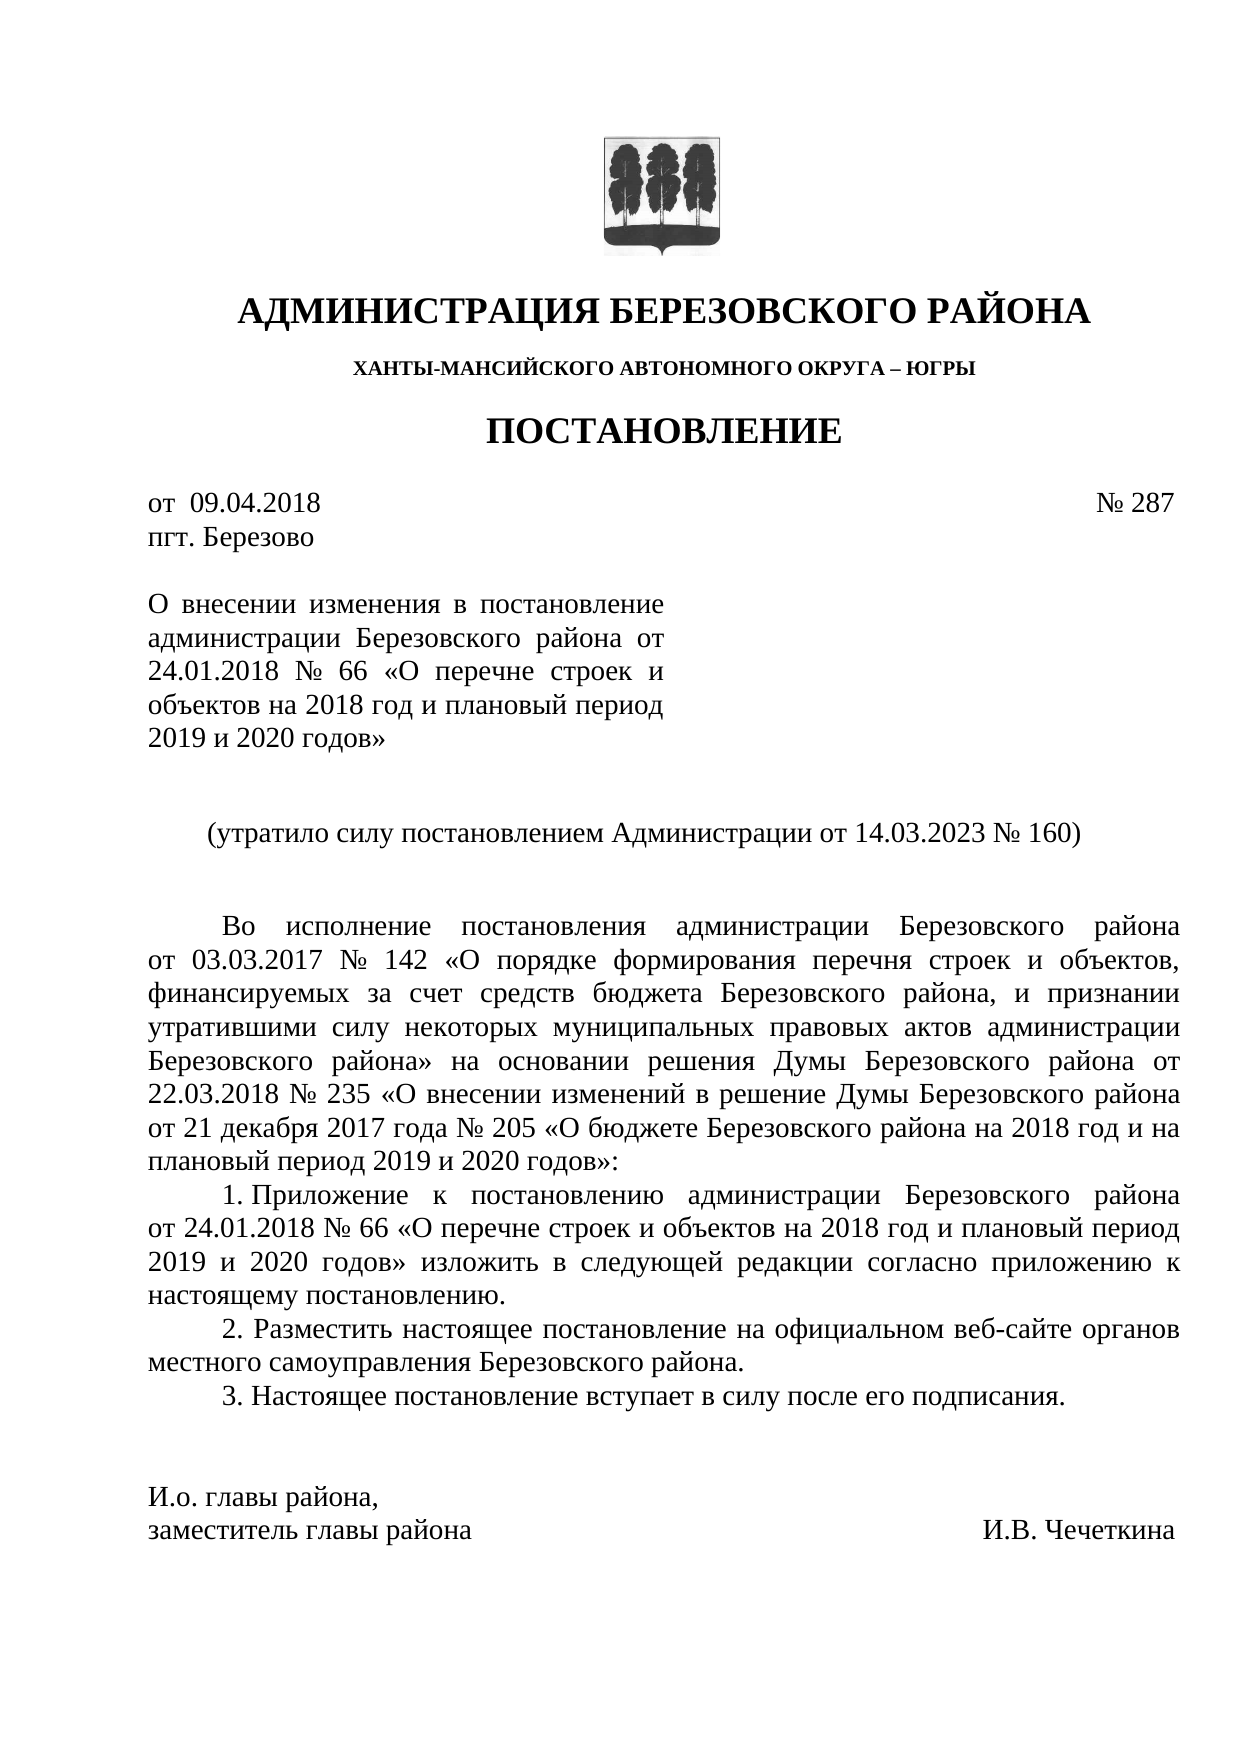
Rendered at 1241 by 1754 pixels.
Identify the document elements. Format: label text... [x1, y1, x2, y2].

list Приложение к постановлению администрации Березовского района от 24.01.2018 № 66 «О перечне строек и объектов на 2018 год и плановый период 2019 и 2020 годов» изложить в следующей редакции согласно приложению к настоящему постановлению. [148, 1177, 1181, 1311]
text Во исполнение постановления администрации Березовского района от 03.03.2017 № 142 «О порядке формирования перечня строек и объектов, финансируемых за счет средств бюджета Березовского района, и признании утратившими силу некоторых муниципальных правовых актов администрации Березовского района» на основании решения Думы Березовского района от 22.03.2018 № 235 «О внесении изменений в решение Думы Березовского района от 21 декабря 2017 года № 205 «О бюджете Березовского района на 2018 год и на плановый период 2019 и 2020 годов»: [148, 908, 1181, 1177]
text 3. Настоящее постановление вступает в силу после его подписания. [222, 1378, 1181, 1412]
title О внесении изменения в постановление администрации Березовского района от 24.01.2018 № 66 «О перечне строек и объектов на 2018 год и плановый период 2019 и 2020 годов» [148, 586, 664, 754]
text И.о. главы района, [148, 1479, 1181, 1512]
picture [603, 136, 721, 256]
text заместитель главы района И.В. Чечеткина [148, 1512, 1181, 1546]
text (утратило силу постановлением Администрации от 14.03.2023 № 160) [148, 816, 1181, 849]
text ХАНТЫ-МАНСИЙСКОГО АВТОНОМНОГО ОКРУГА – ЮГРЫ [148, 356, 1181, 380]
text АДМИНИСТРАЦИЯ БЕРЕЗОВСКОГО РАЙОНА [148, 289, 1181, 332]
text от 09.04.2018 № 287 [148, 486, 1181, 519]
text 2. Разместить настоящее постановление на официальном веб-сайте органов местного самоуправления Березовского района. [148, 1311, 1181, 1378]
text пгт. Березово [148, 519, 1181, 553]
text ПОСТАНОВЛЕНИЕ [148, 409, 1181, 452]
